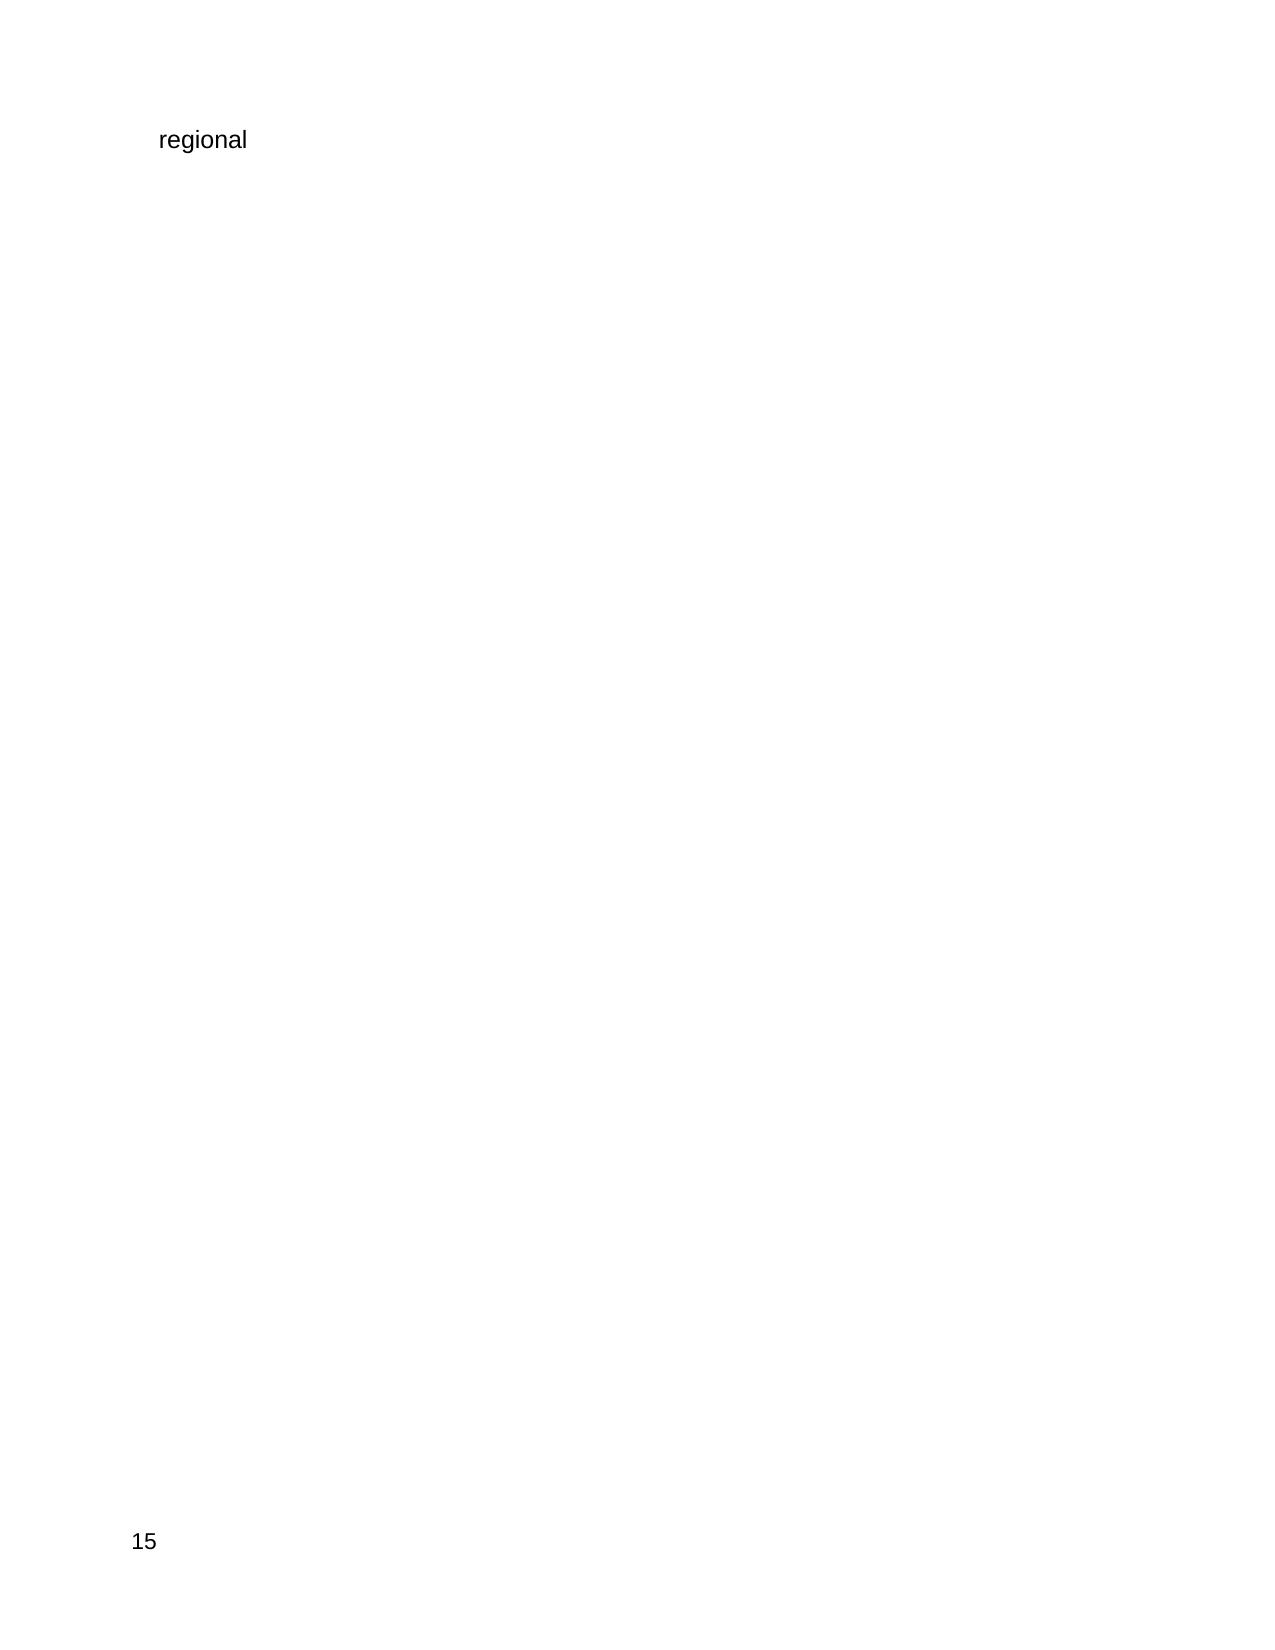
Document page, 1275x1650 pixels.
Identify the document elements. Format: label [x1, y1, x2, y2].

text [158, 125, 1076, 154]
